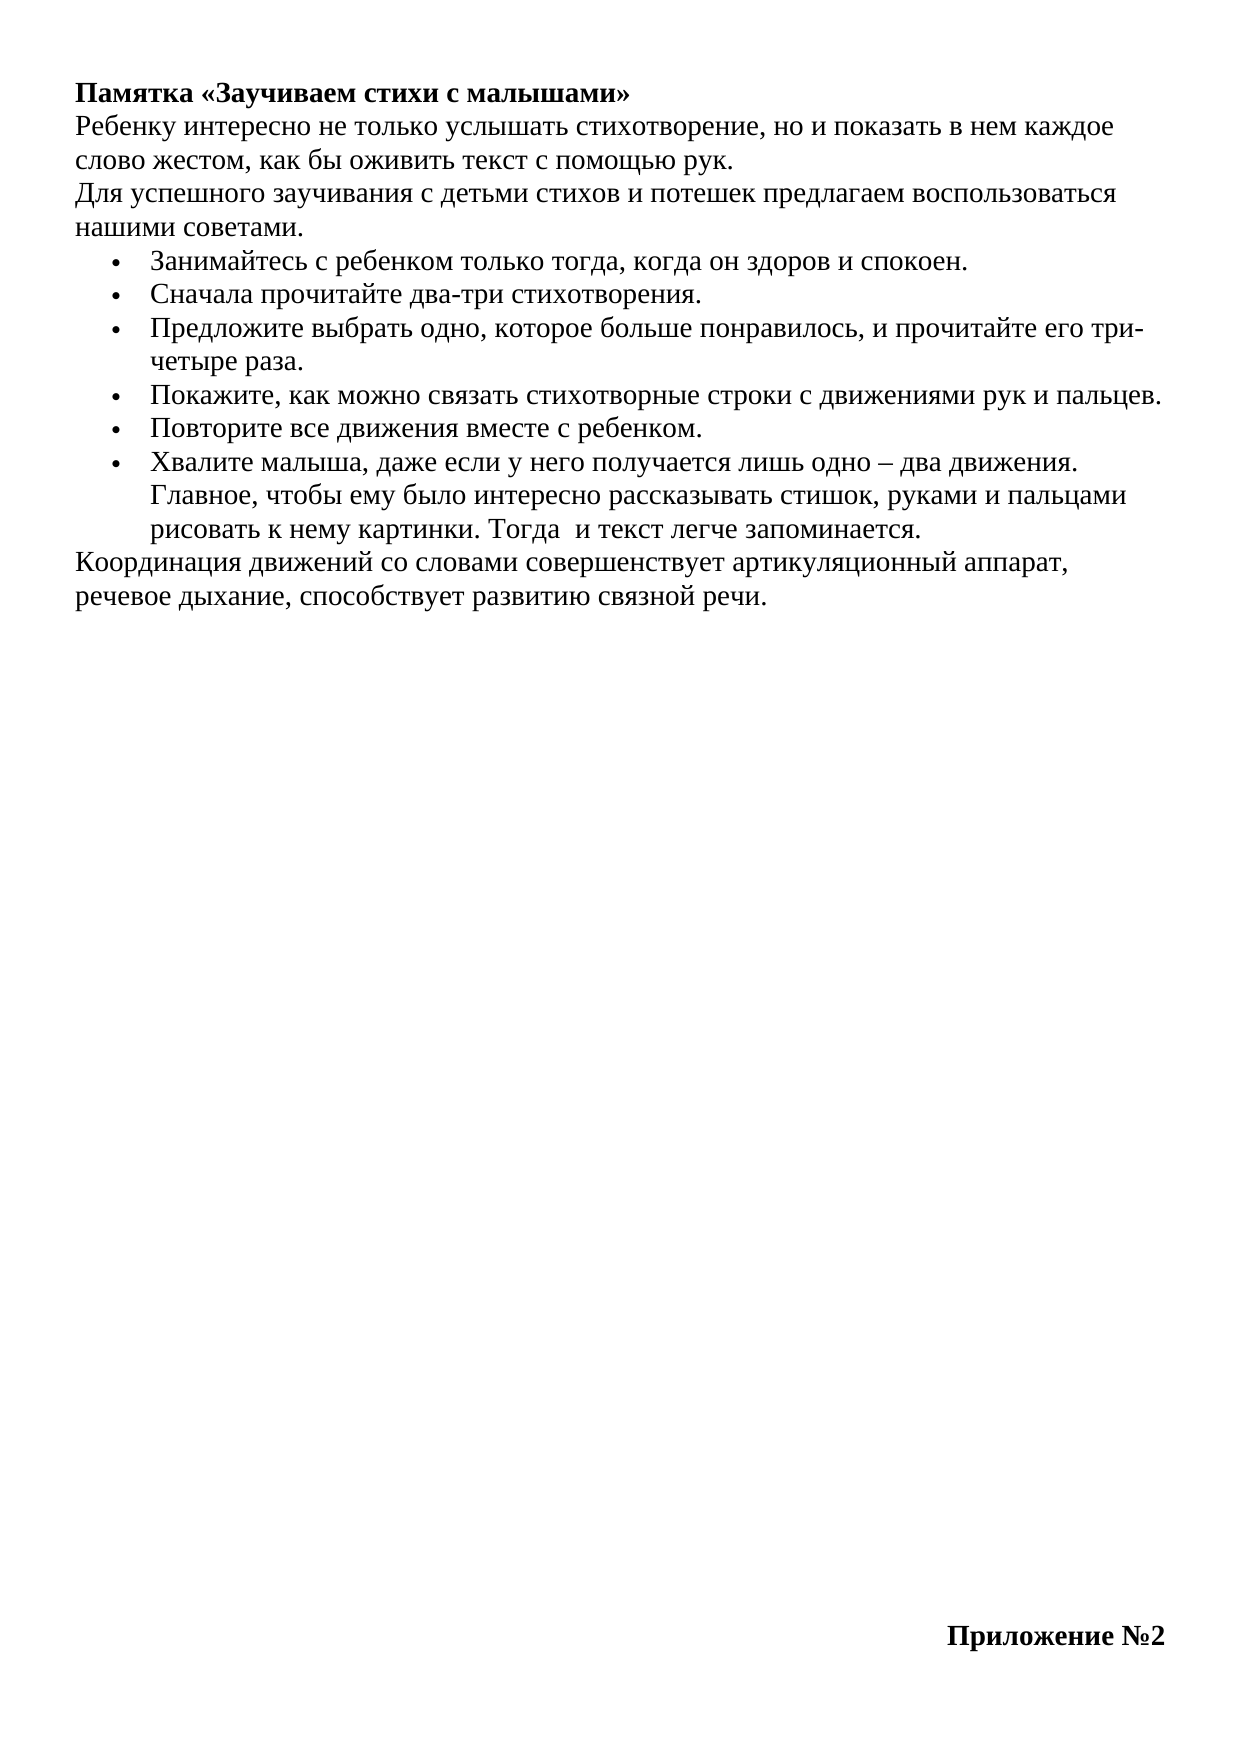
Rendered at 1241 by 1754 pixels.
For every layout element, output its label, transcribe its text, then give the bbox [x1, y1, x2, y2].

list Предложите выбрать одно, которое больше понравилось, и прочитайте его три-четыре раза. [112, 310, 1165, 377]
list Сначала прочитайте два-три стихотворения. [112, 276, 1165, 310]
list Покажите, как можно связать стихотворные строки с движениями рук и пальцев. [112, 377, 1165, 410]
text Памятка «Заучиваем стихи с малышами» [75, 75, 1165, 108]
text Ребенку интересно не только услышать стихотворение, но и показать в нем каждое слово жестом, как бы оживить текст с помощью рук. [75, 108, 1165, 176]
list Повторите все движения вместе с ребенком. [112, 410, 1165, 444]
list Хвалите малыша, даже если у него получается лишь одно – два движения. Главное, чтобы ему было интересно рассказывать стишок, руками и пальцами рисовать к нему картинки. Тогда и текст легче запоминается. [112, 444, 1165, 544]
text Координация движений со словами совершенствует артикуляционный аппарат, речевое дыхание, способствует развитию связной речи. [75, 544, 1165, 612]
list Занимайтесь с ребенком только тогда, когда он здоров и спокоен. [112, 243, 1165, 276]
text Приложение №2 [75, 1618, 1165, 1651]
text Для успешного заучивания с детьми стихов и потешек предлагаем воспользоваться нашими советами. [75, 176, 1165, 243]
